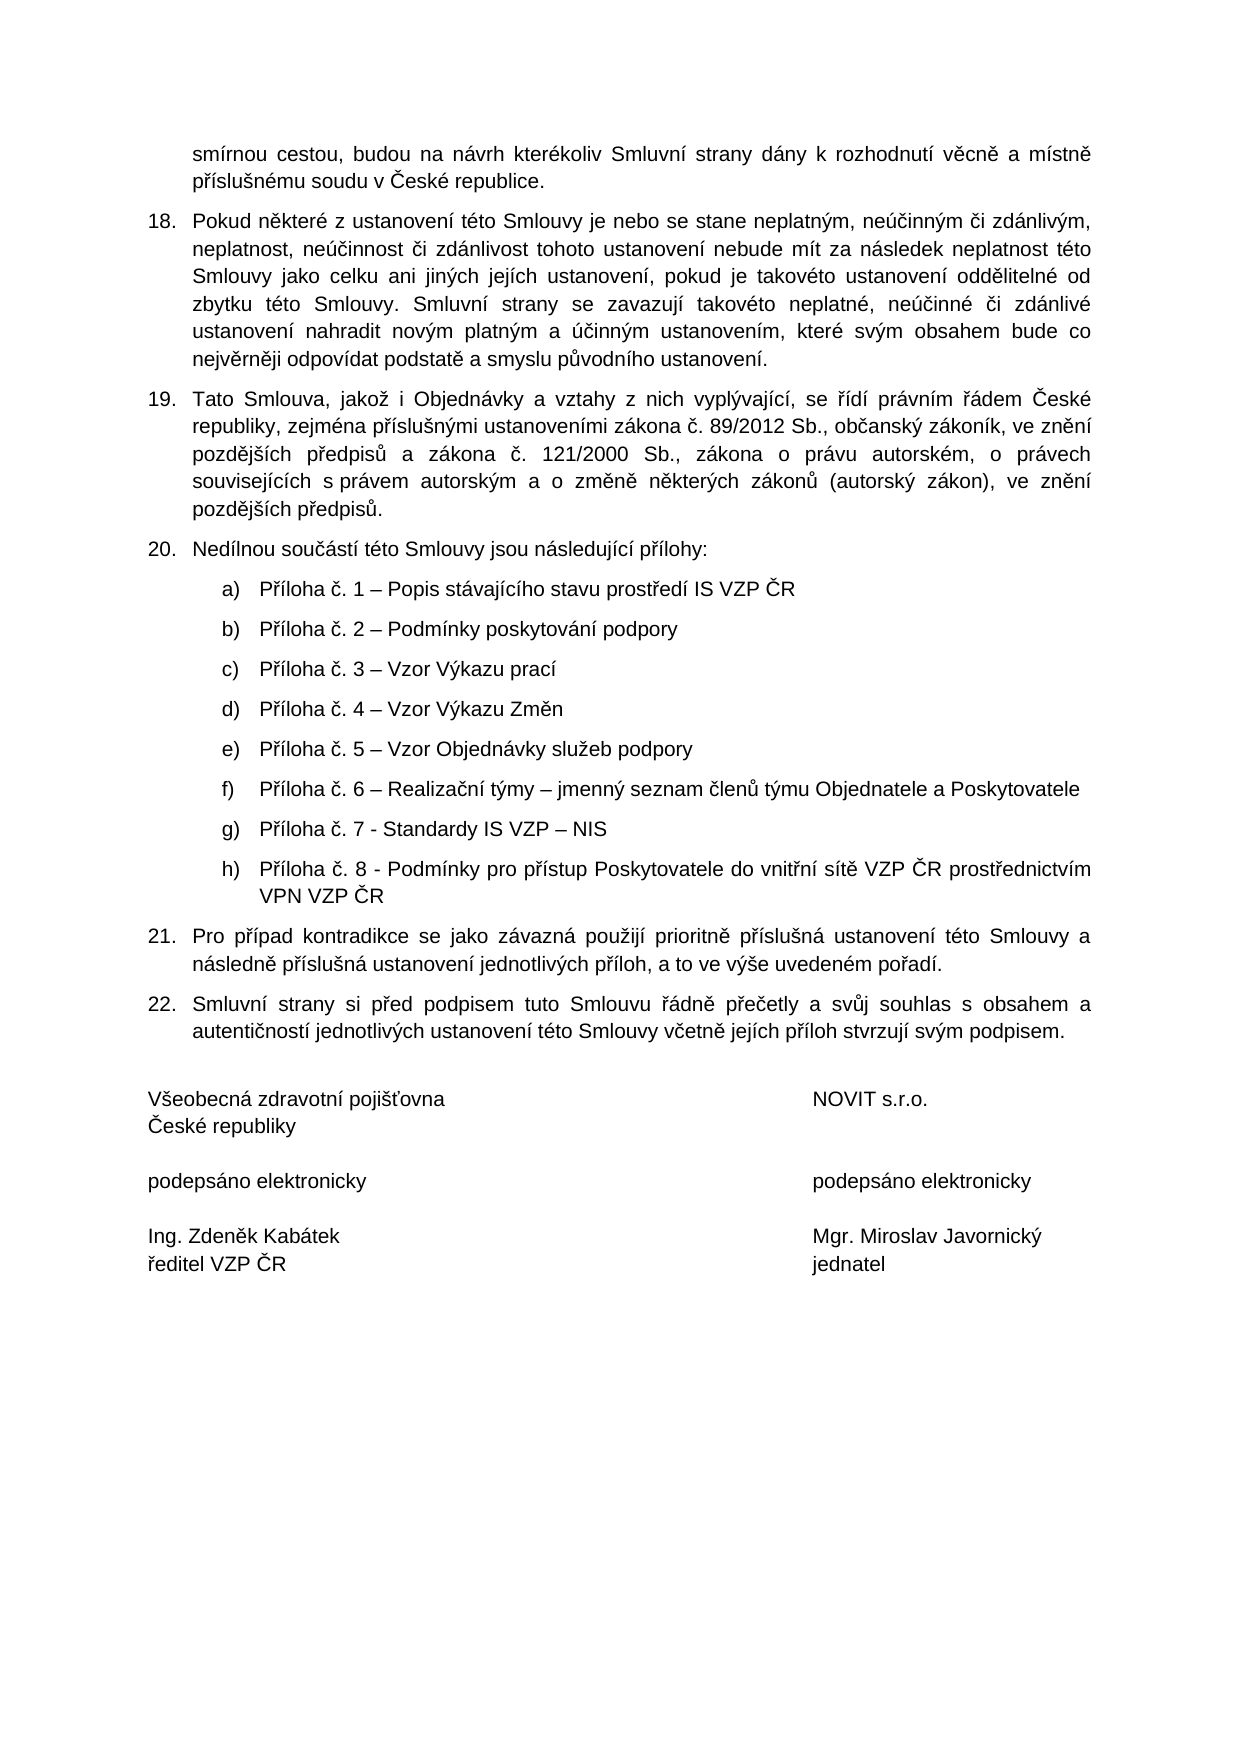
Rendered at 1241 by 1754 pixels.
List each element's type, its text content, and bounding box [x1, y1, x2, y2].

text Všeobecná zdravotní pojišťovna NOVIT s.r.o. [148, 1087, 1092, 1111]
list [148, 142, 1092, 193]
list Příloha č. 4 – Vzor Výkazu Změn [222, 697, 1092, 721]
list Příloha č. 2 – Podmínky poskytování podpory [222, 617, 1092, 641]
list Pro případ kontradikce se jako závazná použijí prioritně příslušná ustanovení této Smlouvy a následně příslušná ustanovení jednotlivých příloh, a to ve výše uvedeném pořadí. [148, 924, 1092, 976]
list Nedílnou součástí této Smlouvy jsou následující přílohy: [148, 537, 1092, 561]
list Příloha č. 8 - Podmínky pro přístup Poskytovatele do vnitřní sítě VZP ČR prostřednictvím VPN VZP ČR [222, 857, 1092, 908]
text České republiky [148, 1114, 1092, 1138]
list Příloha č. 1 – Popis stávajícího stavu prostředí IS VZP ČR [222, 577, 1092, 601]
list Pokud některé z ustanovení této Smlouvy je nebo se stane neplatným, neúčinným či zdánlivým, neplatnost, neúčinnost či zdánlivost tohoto ustanovení nebude mít za následek neplatnost této Smlouvy jako celku ani jiných jejích ustanovení, pokud je takovéto ustanovení oddělitelné od zbytku této Smlouvy. Smluvní strany se zavazují takovéto neplatné, neúčinné či zdánlivé ustanovení nahradit novým platným a účinným ustanovením, které svým obsahem bude co nejvěrněji odpovídat podstatě a smyslu původního ustanovení. [148, 209, 1092, 371]
list Příloha č. 7 - Standardy IS VZP – NIS [222, 817, 1092, 841]
list Smluvní strany si před podpisem tuto Smlouvu řádně přečetly a svůj souhlas s obsahem a autentičností jednotlivých ustanovení této Smlouvy včetně jejích příloh stvrzují svým podpisem. [148, 992, 1092, 1043]
text Ing. Zdeněk Kabátek Mgr. Miroslav Javornický [148, 1224, 1092, 1248]
list Příloha č. 3 – Vzor Výkazu prací [222, 657, 1092, 681]
text ředitel VZP ČR jednatel [148, 1252, 1092, 1331]
list Tato Smlouva, jakož i Objednávky a vztahy z nich vyplývající, se řídí právním řádem České republiky, zejména příslušnými ustanoveními zákona č. 89/2012 Sb., občanský zákoník, ve znění pozdějších předpisů a zákona č. 121/2000 Sb., zákona o právu autorském, o právech souvisejících s právem autorským a o změně některých zákonů (autorský zákon), ve znění pozdějších předpisů. [148, 387, 1092, 521]
list Příloha č. 6 – Realizační týmy – jmenný seznam členů týmu Objednatele a Poskytovatele [222, 777, 1092, 801]
text podepsáno elektronicky podepsáno elektronicky [148, 1169, 1092, 1193]
list Příloha č. 5 – Vzor Objednávky služeb podpory [222, 737, 1092, 761]
